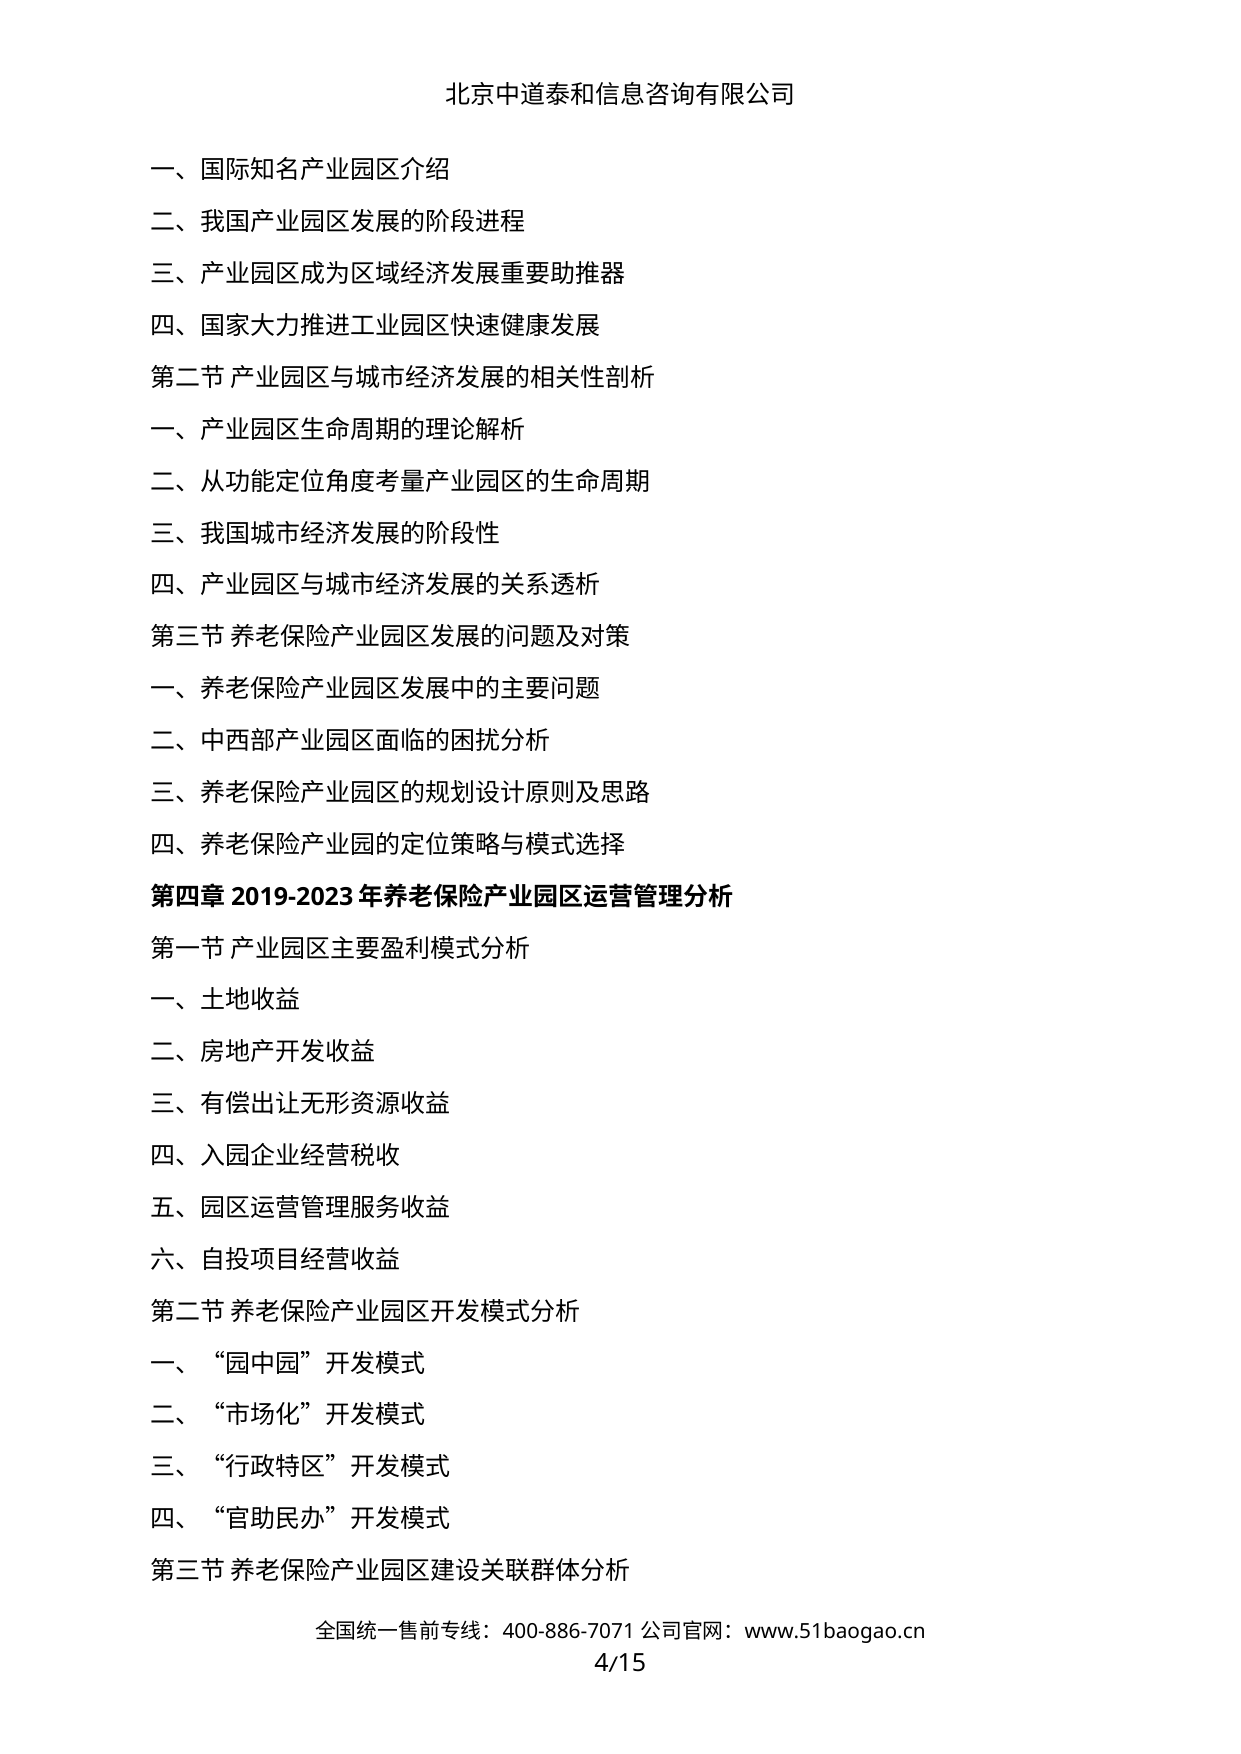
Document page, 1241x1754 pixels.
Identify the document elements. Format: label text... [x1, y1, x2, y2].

text 二、我国产业园区发展的阶段进程 [150, 202, 1090, 238]
text 四、入园企业经营税收 [150, 1136, 1090, 1172]
text 一、国际知名产业园区介绍 [150, 150, 1090, 186]
text 三、“行政特区”开发模式 [150, 1447, 1090, 1483]
text 三、有偿出让无形资源收益 [150, 1084, 1090, 1120]
text 一、养老保险产业园区发展中的主要问题 [150, 669, 1090, 705]
text 二、中西部产业园区面临的困扰分析 [150, 721, 1090, 757]
text 第三节 养老保险产业园区发展的问题及对策 [150, 617, 1090, 653]
text 二、房地产开发收益 [150, 1032, 1090, 1068]
text 四、产业园区与城市经济发展的关系透析 [150, 565, 1090, 601]
text 五、园区运营管理服务收益 [150, 1187, 1090, 1224]
text 四、养老保险产业园的定位策略与模式选择 [150, 824, 1090, 861]
text 三、我国城市经济发展的阶段性 [150, 513, 1090, 549]
text 一、土地收益 [150, 980, 1090, 1016]
text 三、养老保险产业园区的规划设计原则及思路 [150, 772, 1090, 809]
text 六、自投项目经营收益 [150, 1239, 1090, 1276]
text 三、产业园区成为区域经济发展重要助推器 [150, 254, 1090, 290]
text 第四章 2019-2023年养老保险产业园区运营管理分析 [150, 876, 1090, 912]
text 四、国家大力推进工业园区快速健康发展 [150, 306, 1090, 342]
text 第三节 养老保险产业园区建设关联群体分析 [150, 1551, 1090, 1587]
text 一、产业园区生命周期的理论解析 [150, 409, 1090, 446]
text 第二节 产业园区与城市经济发展的相关性剖析 [150, 357, 1090, 394]
text 第一节 产业园区主要盈利模式分析 [150, 928, 1090, 964]
text 四、“官助民办”开发模式 [150, 1499, 1090, 1535]
text 二、从功能定位角度考量产业园区的生命周期 [150, 461, 1090, 497]
text 第二节 养老保险产业园区开发模式分析 [150, 1291, 1090, 1327]
text 二、“市场化”开发模式 [150, 1395, 1090, 1431]
text 一、“园中园”开发模式 [150, 1343, 1090, 1379]
